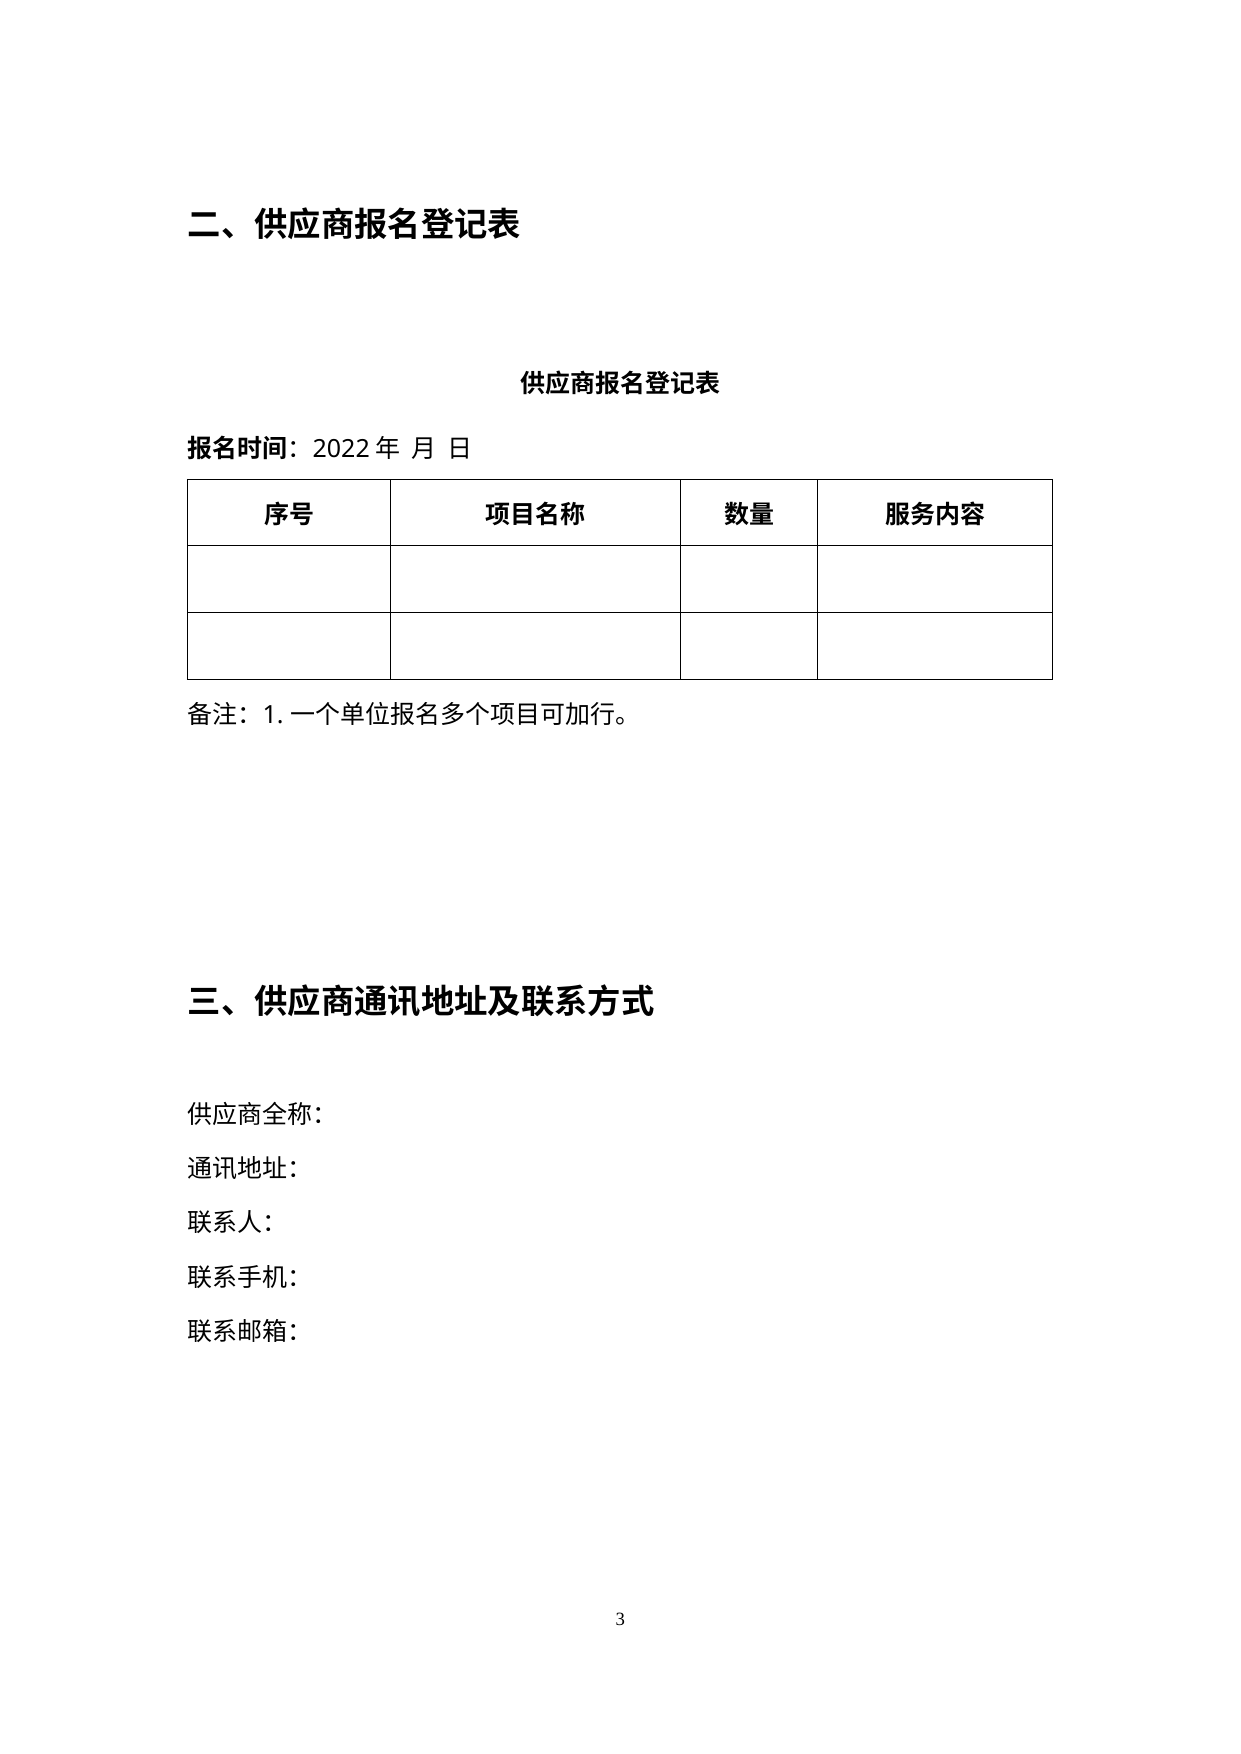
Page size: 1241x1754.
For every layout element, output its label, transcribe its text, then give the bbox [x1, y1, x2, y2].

table_cell [818, 546, 1052, 612]
table_header 数量 [681, 480, 817, 545]
text 供应商全称： [187, 1094, 1053, 1130]
text 备注：1. 一个单位报名多个项目可加行。 [187, 680, 1053, 745]
text 联系手机： [187, 1257, 1053, 1293]
table_cell [681, 546, 817, 612]
table_header 序号 [188, 480, 390, 545]
table_cell [818, 613, 1052, 679]
table_cell [391, 613, 680, 679]
table_header 项目名称 [391, 480, 680, 545]
table_header 服务内容 [818, 480, 1052, 545]
table_cell [391, 546, 680, 612]
text 供应商报名登记表 [187, 349, 1053, 414]
text 报名时间：2022年 月 日 [187, 414, 1053, 479]
text 通讯地址： [187, 1148, 1053, 1185]
table_cell [188, 613, 390, 679]
text 联系邮箱： [187, 1312, 1053, 1348]
table_cell [188, 546, 390, 612]
subtitle 三、供应商通讯地址及联系方式 [187, 967, 1053, 1032]
subtitle 二、供应商报名登记表 [187, 189, 1053, 254]
text 联系人： [187, 1203, 1053, 1239]
table_cell [681, 613, 817, 679]
